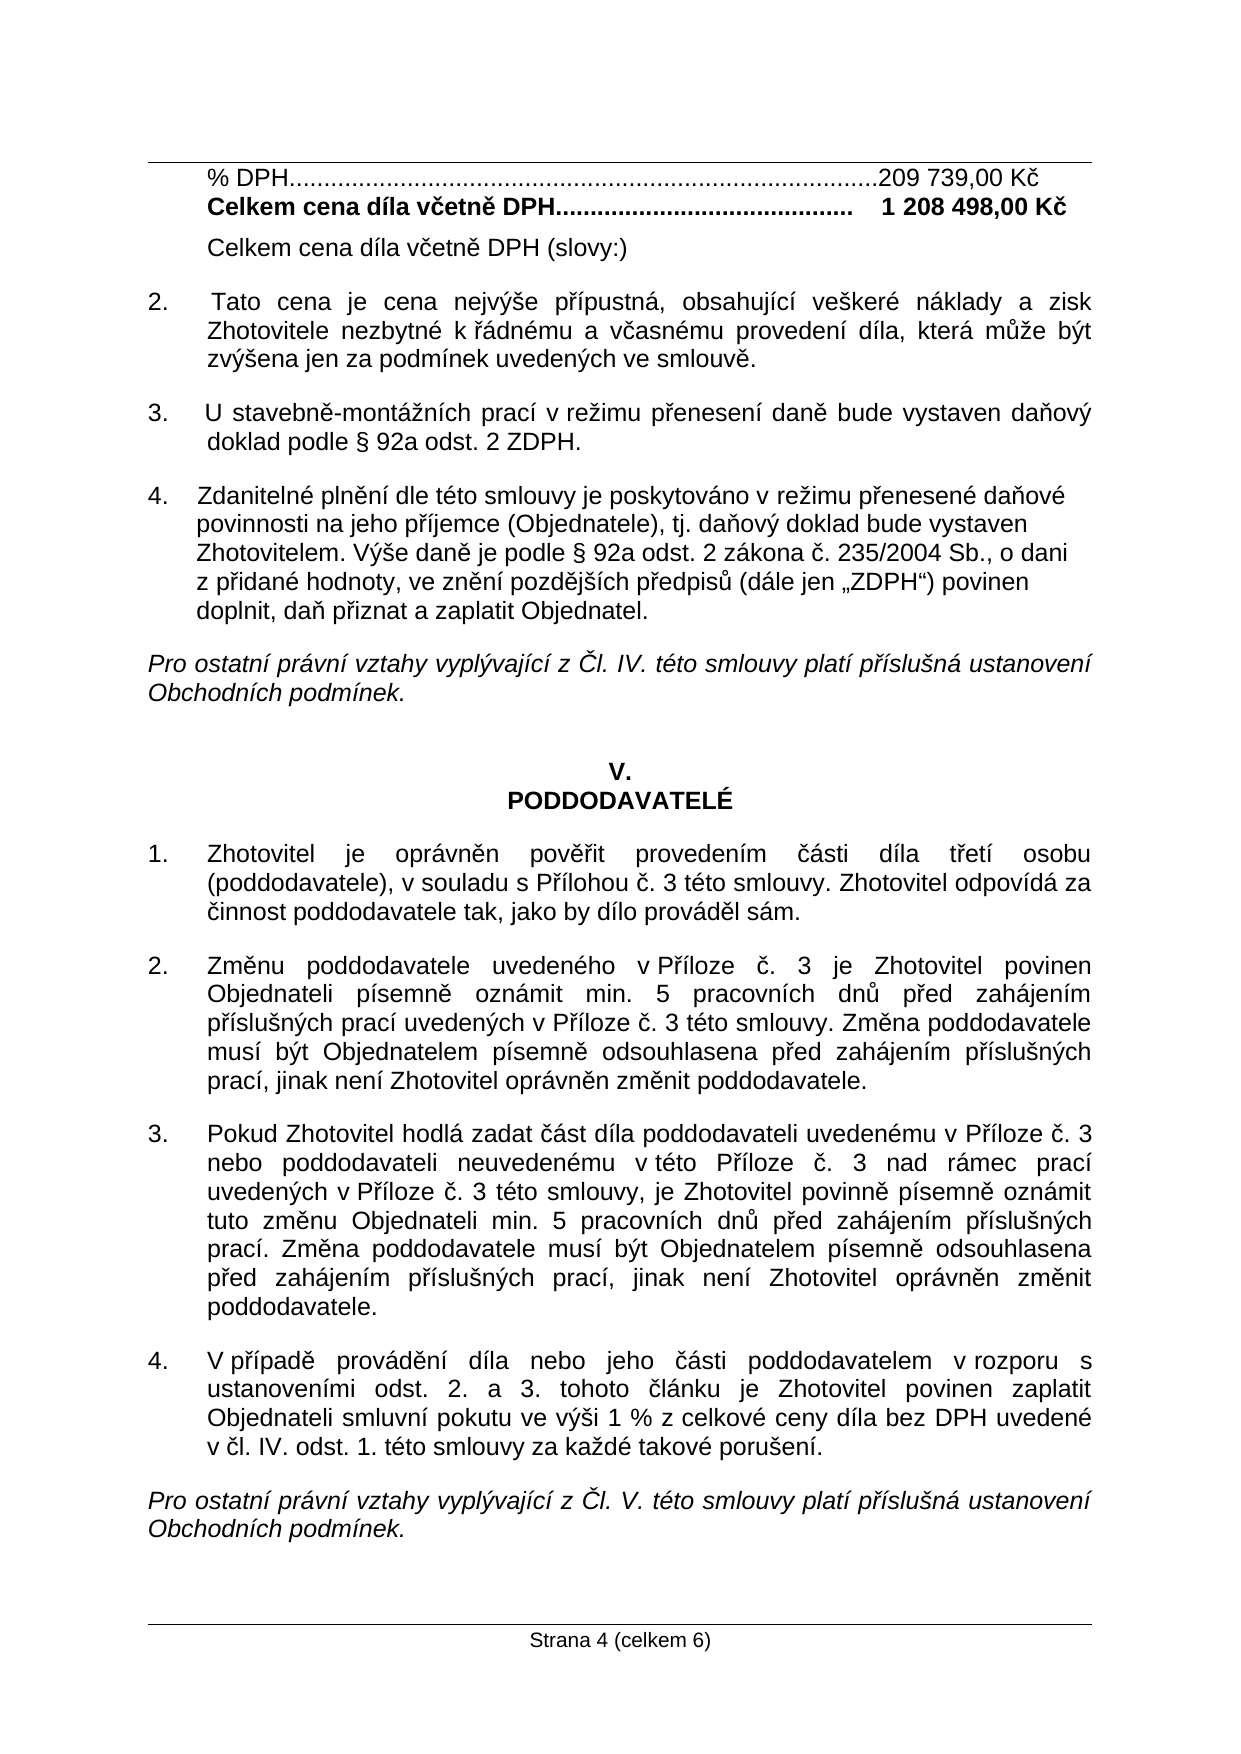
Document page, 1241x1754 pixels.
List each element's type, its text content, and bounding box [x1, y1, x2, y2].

text Pro ostatní právní vztahy vyplývající z Čl. IV. této smlouvy platí příslušná ustanovení Obchodních podmínek. [148, 649, 1092, 707]
list Změnu poddodavatele uvedeného v Příloze č. 3 je Zhotovitel povinen Objednateli písemně oznámit min. 5 pracovních dnů před zahájením příslušných prací uvedených v Příloze č. 3 této smlouvy. Změna poddodavatele musí být Objednatelem písemně odsouhlasena před zahájením příslušných prací, jinak není Zhotovitel oprávněn změnit poddodavatele. [148, 951, 1092, 1094]
list Pokud Zhotovitel hodlá zadat část díla poddodavateli uvedenému v Příloze č. 3 nebo poddodavateli neuvedenému v této Příloze č. 3 nad rámec prací uvedených v Příloze č. 3 této smlouvy, je Zhotovitel povinně písemně oznámit tuto změnu Objednateli min. 5 pracovních dnů před zahájením příslušných prací. Změna poddodavatele musí být Objednatelem písemně odsouhlasena před zahájením příslušných prací, jinak není Zhotovitel oprávněn změnit poddodavatele. [148, 1119, 1092, 1321]
list Zhotovitel je oprávněn pověřit provedením části díla třetí osobu (poddodavatele), v souladu s Přílohou č. 3 této smlouvy. Zhotovitel odpovídá za činnost poddodavatele tak, jako by dílo prováděl sám. [148, 839, 1092, 926]
text doplnit, daň přiznat a zaplatit Objednatel. [148, 596, 1092, 624]
text z přidané hodnoty, ve znění pozdějších předpisů (dále jen „ZDPH“) povinen [148, 567, 1092, 596]
text Celkem cena díla včetně DPH (slovy:) [207, 233, 1092, 262]
text 3. U stavebně-montážních prací v režimu přenesení daně bude vystaven daňový doklad podle § 92a odst. 2 ZDPH. [148, 398, 1092, 456]
list V případě provádění díla nebo jeho části poddodavatelem v rozporu s ustanoveními odst. 3. tohoto článku je Zhotovitel povinen zaplatit Objednateli smluvní pokutu ve výši 1 % z celkové ceny díla bez DPH uvedené v čl. IV. odst. 1. této smlouvy za každé takové porušení. [148, 1346, 1092, 1461]
text 2. Tato cena je cena nejvýše přípustná, obsahující veškeré náklady a zisk Zhotovitele nezbytné k řádnému a včasnému provedení díla, která může být zvýšena jen za podmínek uvedených ve smlouvě. [148, 287, 1092, 373]
text Celkem cena díla včetně DPH........................................... 1 208 498,00 Kč [207, 192, 1092, 221]
list PODDODAVATELÉ [148, 786, 1092, 814]
list V. [148, 757, 1092, 786]
text 4. Zdanitelné plnění dle této smlouvy je poskytováno v režimu přenesené daňové [148, 481, 1092, 509]
text povinnosti na jeho příjemce (Objednatele), tj. daňový doklad bude vystaven [148, 509, 1092, 538]
text Zhotovitelem. Výše daně je podle § 92a odst. 2 zákona č. 235/2004 Sb., o dani [148, 538, 1092, 567]
text % DPH.....................................................................................209 739,00 Kč [207, 163, 1092, 192]
text Pro ostatní právní vztahy vyplývající z Čl. V. této smlouvy platí příslušná ustanovení Obchodních podmínek. [148, 1486, 1092, 1543]
